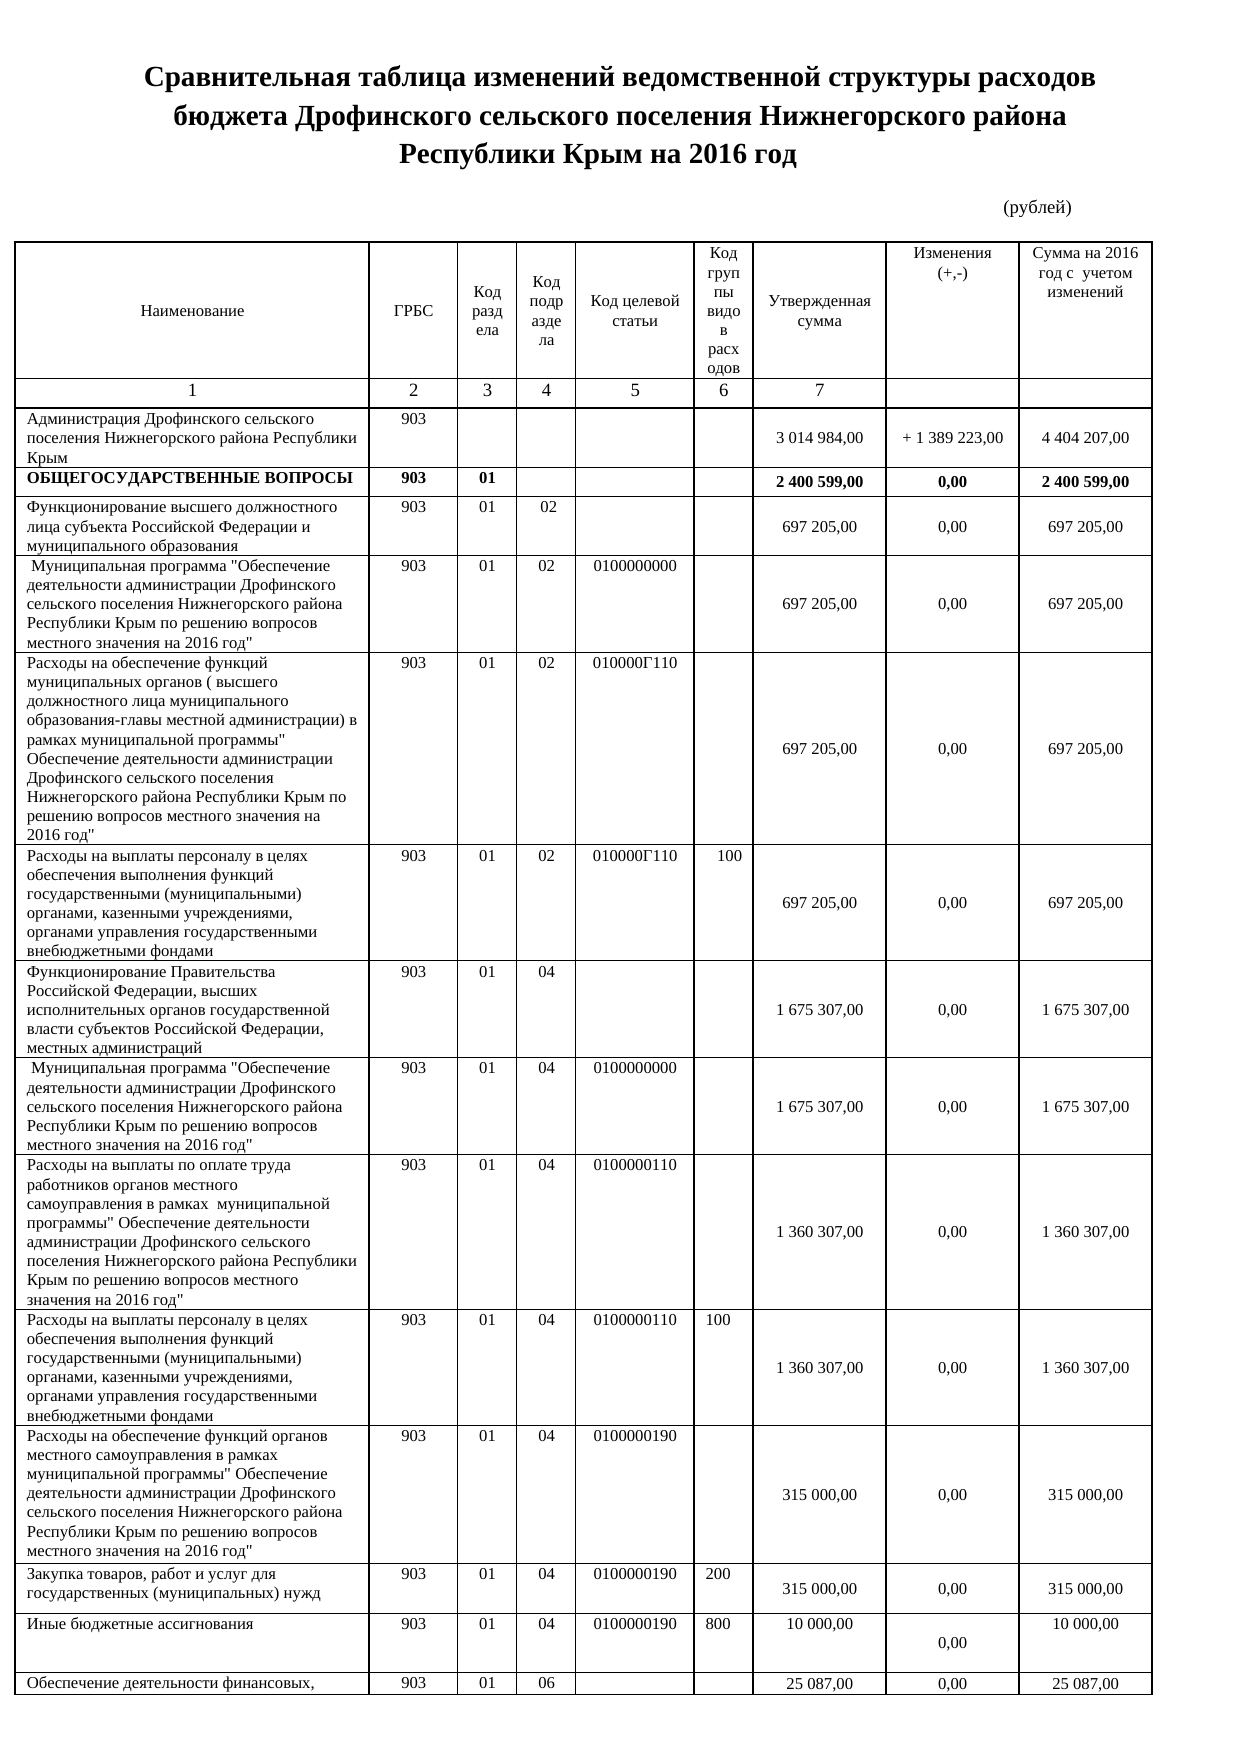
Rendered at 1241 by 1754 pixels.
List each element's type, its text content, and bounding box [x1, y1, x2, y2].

table_cell 01 [458, 468, 516, 496]
table_cell 01 [458, 1155, 516, 1308]
table_cell [576, 497, 693, 555]
table_cell Расходы на выплаты по оплате труда работников органов местного самоуправления в рамках муниципальной программы" Обеспечение деятельности администрации Дрофинского сельского поселения Нижнегорского района Республики Крым по решению вопросов местного значения на 2016 год" [16, 1155, 368, 1308]
table_cell [576, 961, 693, 1057]
table_cell 903 [370, 1310, 457, 1424]
table_cell 100 [695, 1310, 752, 1424]
table_cell 0100000190 [576, 1426, 693, 1563]
table_cell Закупка товаров, работ и услуг для государственных (муниципальных) нужд [16, 1564, 368, 1613]
table_cell 01 [458, 1673, 516, 1694]
table_cell 3 [458, 379, 516, 407]
table_cell 0,00 [887, 556, 1018, 652]
table_cell 0100000190 [576, 1614, 693, 1672]
table_cell 04 [517, 1426, 575, 1563]
table_cell [695, 1058, 752, 1154]
table_cell 903 [370, 1058, 457, 1154]
table_cell 3 014 984,00 [754, 409, 885, 467]
table_cell 2 [370, 379, 457, 407]
table_cell 04 [517, 1310, 575, 1424]
table_cell 315 000,00 [754, 1564, 885, 1613]
table_cell 903 [370, 961, 457, 1057]
table_cell 0,00 [887, 497, 1018, 555]
table_cell Расходы на обеспечение функций органов местного самоуправления в рамках муниципальной программы" Обеспечение деятельности администрации Дрофинского сельского поселения Нижнегорского района Республики Крым по решению вопросов местного значения на 2016 год" [16, 1426, 368, 1563]
table_cell 315 000,00 [754, 1426, 885, 1563]
table_cell 0,00 [887, 1564, 1018, 1613]
table_cell [1020, 379, 1151, 407]
table_cell 01 [458, 845, 516, 960]
table_header Утвержденная сумма [754, 243, 885, 377]
table_cell Администрация Дрофинского сельского поселения Нижнегорского района Республики Крым [16, 409, 368, 467]
table_cell 0,00 [887, 1310, 1018, 1424]
table_cell Иные бюджетные ассигнования [16, 1614, 368, 1672]
table_cell 903 [370, 653, 457, 844]
table_cell 25 087,00 [754, 1673, 885, 1694]
table_cell 903 [370, 1564, 457, 1613]
text (рублей) [59, 196, 1122, 217]
table_cell [576, 468, 693, 496]
table_cell 01 [458, 556, 516, 652]
table_cell 200 [695, 1564, 752, 1613]
table_cell 01 [458, 1614, 516, 1672]
table_cell 800 [695, 1614, 752, 1672]
table_cell 903 [370, 845, 457, 960]
table_cell 315 000,00 [1020, 1564, 1151, 1613]
table_cell 25 087,00 [1020, 1673, 1151, 1694]
table_cell 903 [370, 1614, 457, 1672]
table_cell 01 [458, 1564, 516, 1613]
table_cell 903 [370, 1426, 457, 1563]
table_cell 1 360 307,00 [754, 1310, 885, 1424]
table_cell 5 [576, 379, 693, 407]
table_cell [695, 556, 752, 652]
table_cell [576, 1673, 693, 1694]
table_cell 1 360 307,00 [1020, 1155, 1151, 1308]
table_cell [695, 497, 752, 555]
table_cell [517, 409, 575, 467]
table_header ГРБС [370, 243, 457, 377]
table_cell 1 675 307,00 [754, 961, 885, 1057]
table_cell 7 [754, 379, 885, 407]
table_cell 903 [370, 1673, 457, 1694]
table_cell 0,00 [887, 845, 1018, 960]
table_cell [695, 1155, 752, 1308]
table_cell 697 205,00 [754, 653, 885, 844]
table_cell Муниципальная программа "Обеспечение деятельности администрации Дрофинского сельского поселения Нижнегорского района Республики Крым по решению вопросов местного значения на 2016 год" [16, 1058, 368, 1154]
table_cell 0100000110 [576, 1310, 693, 1424]
table_cell 10 000,00 [754, 1614, 885, 1672]
table_cell 10 000,00 [1020, 1614, 1151, 1672]
table_cell 04 [517, 1155, 575, 1308]
table_cell 0,00 [887, 1155, 1018, 1308]
table_cell 2 400 599,00 [1020, 468, 1151, 496]
table_cell 0,00 [887, 653, 1018, 844]
table_cell 697 205,00 [1020, 845, 1151, 960]
table_cell 01 [458, 497, 516, 555]
table_cell 02 [517, 497, 575, 555]
table_header Код раздела [458, 243, 516, 377]
table_cell 903 [370, 1155, 457, 1308]
table_header Код группы видов расходов [695, 243, 752, 377]
table_cell Функционирование высшего должностного лица субъекта Российской Федерации и муниципального образования [16, 497, 368, 555]
text Сравнительная таблица изменений ведомственной структуры расходов бюджета Дрофинского сельского поселения Нижнегорского района Республики Крым на 2016 год [118, 59, 1122, 170]
table_cell 0,00 [887, 1673, 1018, 1694]
table_cell 02 [517, 845, 575, 960]
table_cell [695, 409, 752, 467]
table_cell 1 675 307,00 [1020, 961, 1151, 1057]
table_cell Функционирование Правительства Российской Федерации, высших исполнительных органов государственной власти субъектов Российской Федерации, местных администраций [16, 961, 368, 1057]
table_cell 1 360 307,00 [754, 1155, 885, 1308]
table_header Наименование [16, 243, 368, 377]
table_header Изменения (+,-) [887, 243, 1018, 377]
table_cell 02 [517, 556, 575, 652]
table_header Код подраздела [517, 243, 575, 377]
table_cell [695, 961, 752, 1057]
table_cell Расходы на выплаты персоналу в целях обеспечения выполнения функций государственными (муниципальными) органами, казенными учреждениями, органами управления государственными внебюджетными фондами [16, 1310, 368, 1424]
table_cell 0100000000 [576, 1058, 693, 1154]
table_cell 01 [458, 1426, 516, 1563]
table_cell 0,00 [887, 1614, 1018, 1672]
table_cell Расходы на обеспечение функций муниципальных органов ( высшего должностного лица муниципального образования-главы местной администрации) в рамках муниципальной программы" Обеспечение деятельности администрации Дрофинского сельского поселения Нижнегорского района Республики Крым по решению вопросов местного значения на 2016 год" [16, 653, 368, 844]
table_cell 0,00 [887, 1426, 1018, 1563]
table_header Сумма на 2016 год с учетом изменений [1020, 243, 1151, 377]
table_cell 4 [517, 379, 575, 407]
table_cell 697 205,00 [1020, 653, 1151, 844]
table_cell 903 [370, 468, 457, 496]
table_cell 100 [695, 845, 752, 960]
table_cell [458, 409, 516, 467]
table_cell 010000Г110 [576, 845, 693, 960]
table_cell [695, 653, 752, 844]
table_cell 1 360 307,00 [1020, 1310, 1151, 1424]
table_cell Муниципальная программа "Обеспечение деятельности администрации Дрофинского сельского поселения Нижнегорского района Республики Крым по решению вопросов местного значения на 2016 год" [16, 556, 368, 652]
table_cell 0100000190 [576, 1564, 693, 1613]
table_cell 2 400 599,00 [754, 468, 885, 496]
table_cell 4 404 207,00 [1020, 409, 1151, 467]
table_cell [16, 1673, 368, 1694]
table_cell 697 205,00 [1020, 556, 1151, 652]
table_cell ОБЩЕГОСУДАРСТВЕННЫЕ ВОПРОСЫ [16, 468, 368, 496]
table_cell 04 [517, 1564, 575, 1613]
table_cell 04 [517, 1058, 575, 1154]
table_cell 0,00 [887, 1058, 1018, 1154]
table_cell 6 [695, 379, 752, 407]
table_cell 04 [517, 1614, 575, 1672]
table_cell 01 [458, 653, 516, 844]
table_cell 697 205,00 [1020, 497, 1151, 555]
table_cell [695, 1673, 752, 1694]
table_cell [517, 468, 575, 496]
table_cell 01 [458, 1058, 516, 1154]
table_cell 903 [370, 409, 457, 467]
table_cell 02 [517, 653, 575, 844]
table_cell [887, 379, 1018, 407]
table_cell [695, 468, 752, 496]
table_cell 06 [517, 1673, 575, 1694]
table_cell 1 675 307,00 [1020, 1058, 1151, 1154]
table_cell [695, 1426, 752, 1563]
table_cell 010000Г110 [576, 653, 693, 844]
table_cell [576, 409, 693, 467]
table_header Код целевой статьи [576, 243, 693, 377]
table_cell 0100000110 [576, 1155, 693, 1308]
table_cell 01 [458, 1310, 516, 1424]
table_cell 04 [517, 961, 575, 1057]
table_cell + 1 389 223,00 [887, 409, 1018, 467]
table_cell 0,00 [887, 961, 1018, 1057]
table_cell Расходы на выплаты персоналу в целях обеспечения выполнения функций государственными (муниципальными) органами, казенными учреждениями, органами управления государственными внебюджетными фондами [16, 845, 368, 960]
table_cell 1 675 307,00 [754, 1058, 885, 1154]
table_cell 0,00 [887, 468, 1018, 496]
table_cell 697 205,00 [754, 556, 885, 652]
table_cell 697 205,00 [754, 497, 885, 555]
table_cell 903 [370, 556, 457, 652]
table_cell 315 000,00 [1020, 1426, 1151, 1563]
table_cell 697 205,00 [754, 845, 885, 960]
table_cell 903 [370, 497, 457, 555]
table_cell 01 [458, 961, 516, 1057]
table_cell 1 [16, 379, 368, 407]
table_cell 0100000000 [576, 556, 693, 652]
